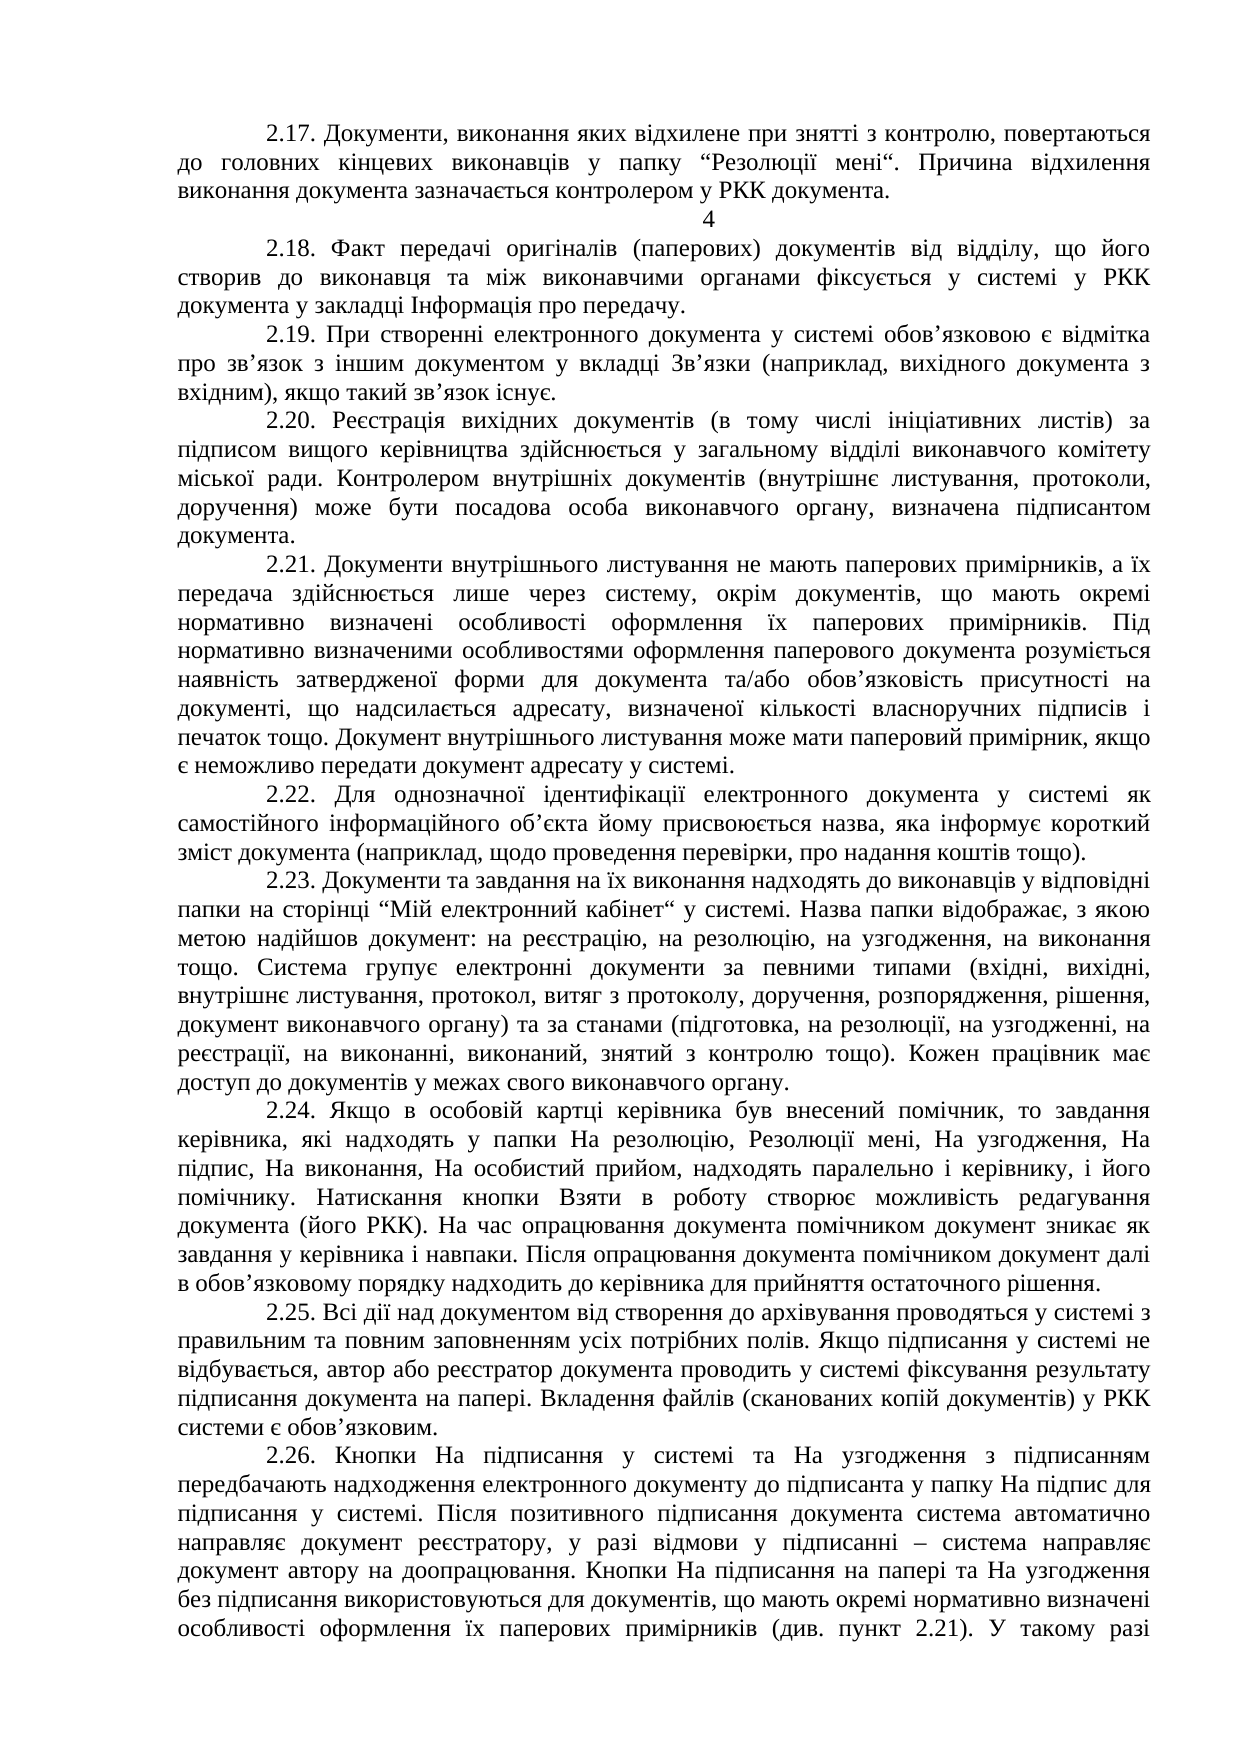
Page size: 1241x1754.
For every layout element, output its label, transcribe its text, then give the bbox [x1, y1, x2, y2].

text 2.24. Якщо в особовій картці керівника був внесений помічник, то завдання керівника, які надходять у папки На резолюцію, Резолюції мені, На узгодження, На підпис, На виконання, На особистий прийом, надходять паралельно і керівнику, і його помічнику. Натискання кнопки Взяти в роботу створює можливість редагування документа (його РКК). На час опрацювання документа помічником документ зникає як завдання у керівника і навпаки. Після опрацювання документа помічником документ далі в обов’язковому порядку надходить до керівника для прийняття остаточного рішення. [177, 1096, 1152, 1297]
text 2.18. Факт передачі оригіналів (паперових) документів від відділу, що його створив до виконавця та між виконавчими органами фіксується у системі у РКК документа у закладці Інформація про передачу. [177, 233, 1152, 319]
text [177, 1441, 1152, 1642]
text 2.19. При створенні електронного документа у системі обов’язковою є відмітка про зв’язок з іншим документом у вкладці Зв’язки (наприклад, вихідного документа з вхідним), якщо такий зв’язок існує. [177, 319, 1152, 406]
text 4 [177, 204, 1152, 233]
text 2.20. Реєстрація вихідних документів (в тому числі ініціативних листів) за підписом вищого керівництва здійснюється у загальному відділі виконавчого комітету міської ради. Контролером внутрішніх документів (внутрішнє листування, протоколи, доручення) може бути посадова особа виконавчого органу, визначена підписантом документа. [177, 406, 1152, 549]
text 2.23. Документи та завдання на їх виконання надходять до виконавців у відповідні папки на сторінці “Мій електронний кабінет“ у системі. Назва папки відображає, з якою метою надійшов документ: на реєстрацію, на резолюцію, на узгодження, на виконання тощо. Система групує електронні документи за певними типами (вхідні, вихідні, внутрішнє листування, протокол, витяг з протоколу, доручення, розпорядження, рішення, документ виконавчого органу) та за станами (підготовка, на резолюції, на узгодженні, на реєстрації, на виконанні, виконаний, знятий з контролю тощо). Кожен працівник має доступ до документів у межах свого виконавчого органу. [177, 866, 1152, 1096]
text 2.17. Документи, виконання яких відхилене при знятті з контролю, повертаються до головних кінцевих виконавців у папку “Резолюції мені“. Причина відхилення виконання документа зазначається контролером у РКК документа. [177, 118, 1152, 204]
text 2.22. Для однозначної ідентифікації електронного документа у системі як самостійного інформаційного об’єкта йому присвоюється назва, яка інформує короткий зміст документа (наприклад, щодо проведення перевірки, про надання коштів тощо). [177, 779, 1152, 866]
text 2.21. Документи внутрішнього листування не мають паперових примірників, а їх передача здійснюється лише через систему, окрім документів, що мають окремі нормативно визначені особливості оформлення їх паперових примірників. Під нормативно визначеними особливостями оформлення паперового документа розуміється наявність затвердженої форми для документа та/або обов’язковість присутності на документі, що надсилається адресату, визначеної кількості власноручних підписів і печаток тощо. Документ внутрішнього листування може мати паперовий примірник, якщо є неможливо передати документ адресату у системі. [177, 549, 1152, 779]
text 2.25. Всі дії над документом від створення до архівування проводяться у системі з правильним та повним заповненням усіх потрібних полів. Якщо підписання у системі не відбувається, автор або реєстратор документа проводить у системі фіксування результату підписання документа на папері. Вкладення файлів (сканованих копій документів) у РКК системи є обов’язковим. [177, 1297, 1152, 1441]
